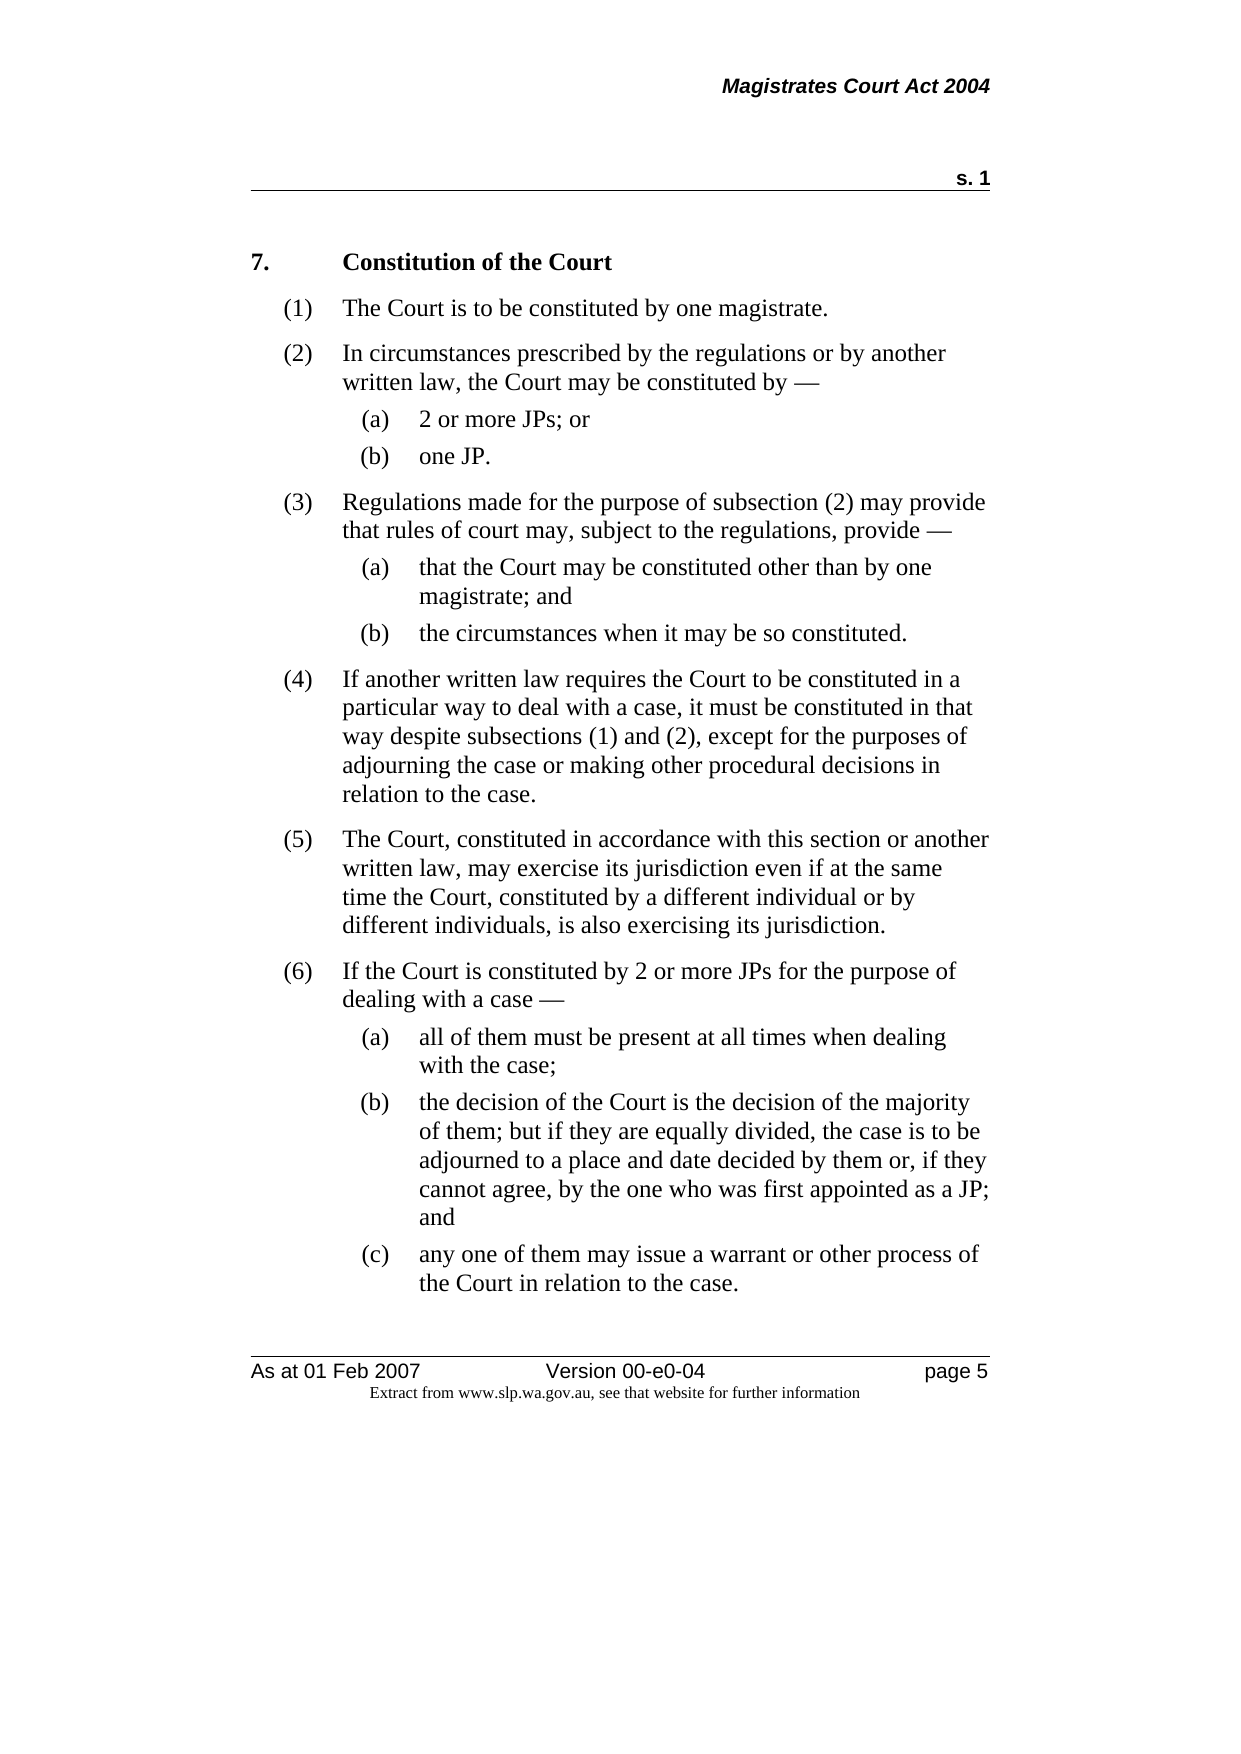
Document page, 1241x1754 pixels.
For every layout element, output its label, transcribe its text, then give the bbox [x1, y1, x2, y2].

text (3) Regulations made for the purpose of subsection (2) may provide that rules of court may, subject to the regulations, provide — [251, 487, 990, 544]
text (5) The Court, constituted in accordance with this section or another written law, may exercise its jurisdiction even if at the same time the Court, constituted by a different individual or by different individuals, is also exercising its jurisdiction. [251, 824, 990, 939]
text (c) any one of them may issue a warrant or other process of the Court in relation to the case. [251, 1239, 990, 1297]
text (a) 2 or more JPs; or [251, 404, 990, 433]
subtitle 7. Constitution of the Court [251, 247, 990, 276]
text (6) If the Court is constituted by 2 or more JPs for the purpose of dealing with a case — [251, 956, 990, 1013]
text (4) If another written law requires the Court to be constituted in a particular way to deal with a case, it must be constituted in that way despite subsections (1) and (2), except for the purposes of adjourning the case or making other procedural decisions in relation to the case. [251, 664, 990, 807]
text (b) one JP. [251, 441, 990, 470]
text (2) In circumstances prescribed by the regulations or by another written law, the Court may be constituted by — [251, 338, 990, 396]
text (b) the circumstances when it may be so constituted. [251, 618, 990, 647]
text (1) The Court is to be constituted by one magistrate. [251, 293, 990, 322]
text (b) the decision of the Court is the decision of the majority of them; but if they are equally divided, the case is to be adjourned to a place and date decided by them or, if they cannot agree, by the one who was first appointed as a JP; and [251, 1087, 990, 1231]
text (a) all of them must be present at all times when dealing with the case; [251, 1022, 990, 1079]
text (a) that the Court may be constituted other than by one magistrate; and [251, 552, 990, 610]
